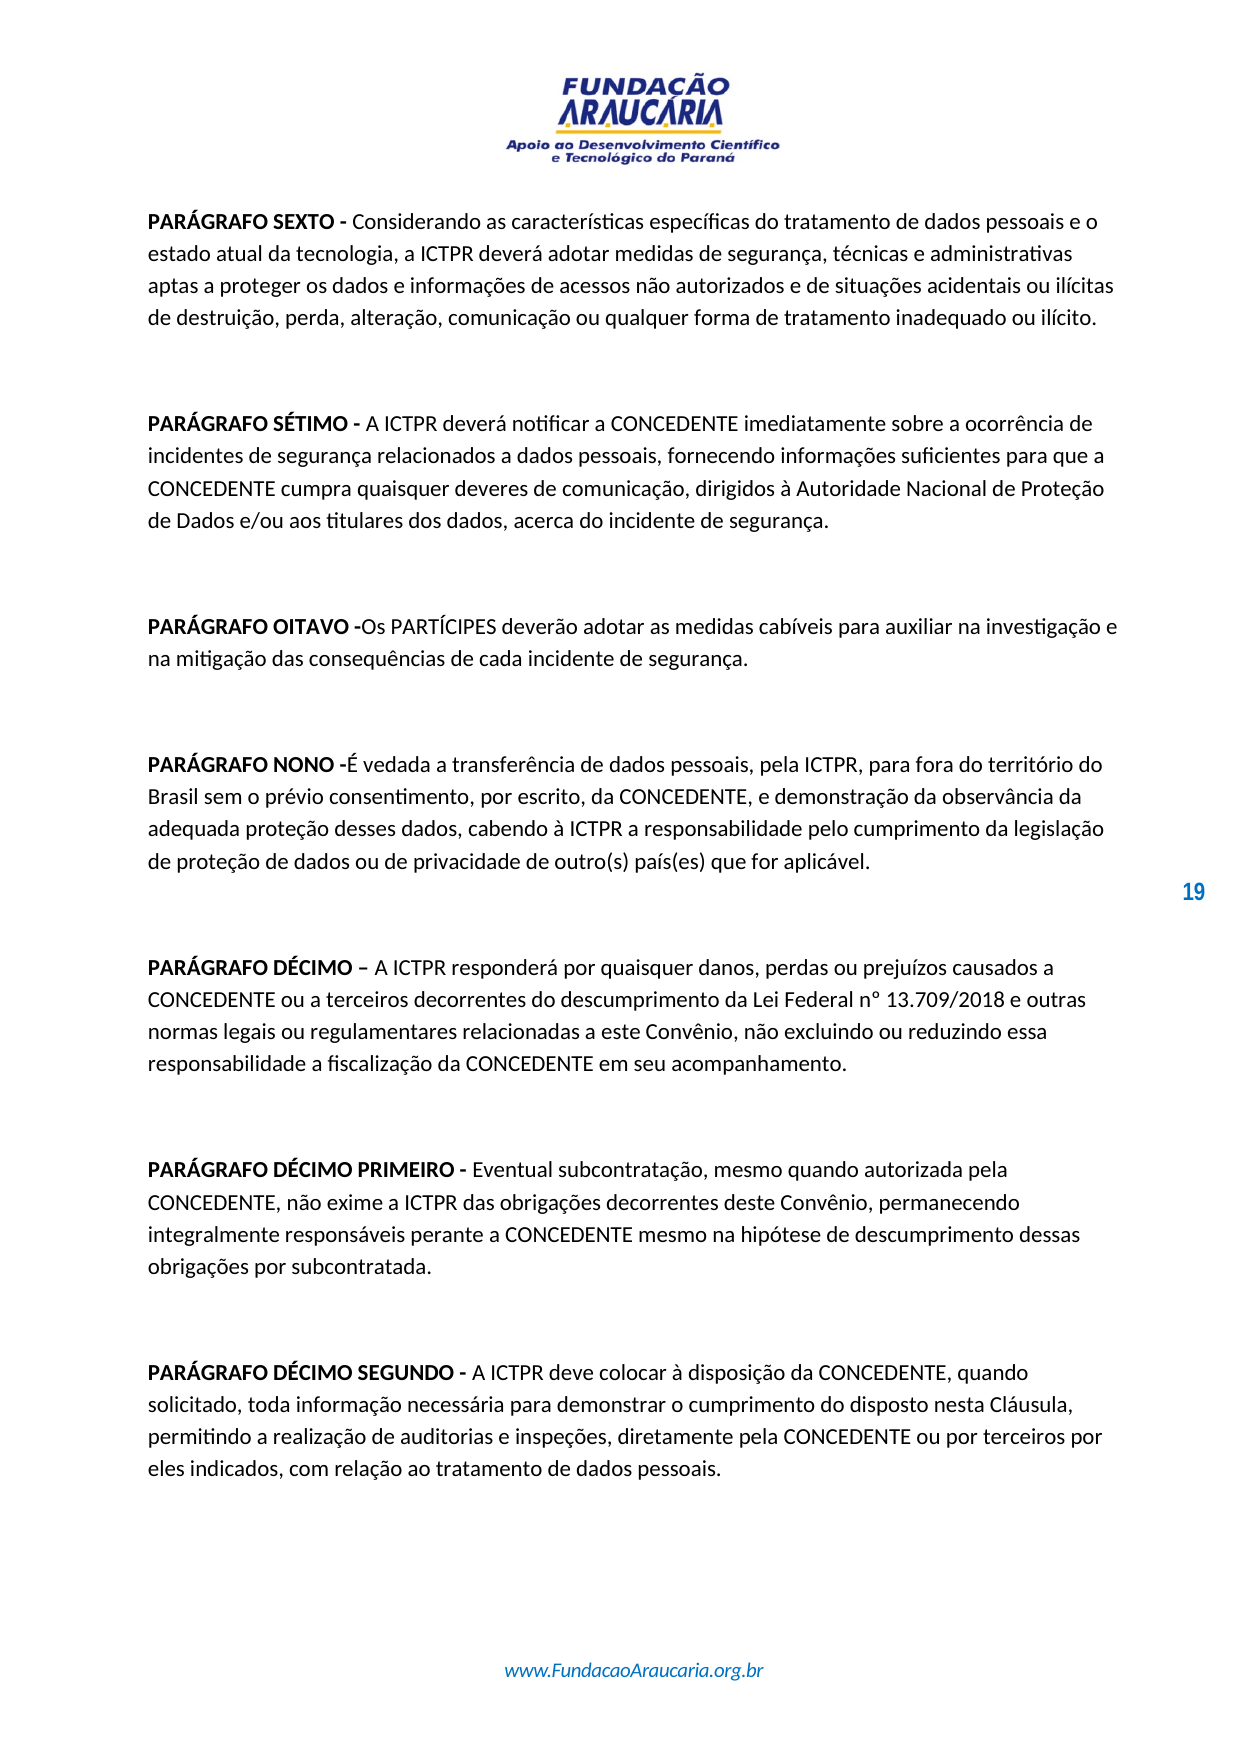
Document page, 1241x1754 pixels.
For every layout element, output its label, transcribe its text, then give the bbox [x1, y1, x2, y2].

picture [502, 70, 782, 167]
text PARÁGRAFO OITAVO -Os PARTÍCIPES deverão adotar as medidas cabíveis para auxiliar na investigação e na mitigação das consequências de cada incidente de segurança. [148, 612, 1122, 672]
text PARÁGRAFO DÉCIMO SEGUNDO - A ICTPR deve colocar à disposição da CONCEDENTE, quando solicitado, toda informação necessária para demonstrar o cumprimento do disposto nesta Cláusula, permitindo a realização de auditorias e inspeções, diretamente pela CONCEDENTE ou por terceiros por eles indicados, com relação ao tratamento de dados pessoais. [148, 1358, 1122, 1483]
text PARÁGRAFO SÉTIMO - A ICTPR deverá notificar a CONCEDENTE imediatamente sobre a ocorrência de incidentes de segurança relacionados a dados pessoais, fornecendo informações suficientes para que a CONCEDENTE cumpra quaisquer deveres de comunicação, dirigidos à Autoridade Nacional de Proteção de Dados e/ou aos titulares dos dados, acerca do incidente de segurança. [148, 409, 1122, 534]
text PARÁGRAFO DÉCIMO – A ICTPR responderá por quaisquer danos, perdas ou prejuízos causados a CONCEDENTE ou a terceiros decorrentes do descumprimento da Lei Federal nº 13.709/2018 e outras normas legais ou regulamentares relacionadas a este Convênio, não excluindo ou reduzindo essa responsabilidade a fiscalização da CONCEDENTE em seu acompanhamento. [148, 953, 1122, 1077]
text PARÁGRAFO SEXTO - Considerando as características específicas do tratamento de dados pessoais e o estado atual da tecnologia, a ICTPR deverá adotar medidas de segurança, técnicas e administrativas aptas a proteger os dados e informações de acessos não autorizados e de situações acidentais ou ilícitas de destruição, perda, alteração, comunicação ou qualquer forma de tratamento inadequado ou ilícito. [148, 207, 1122, 331]
text PARÁGRAFO DÉCIMO PRIMEIRO - Eventual subcontratação, mesmo quando autorizada pela CONCEDENTE, não exime a ICTPR das obrigações decorrentes deste Convênio, permanecendo integralmente responsáveis perante a CONCEDENTE mesmo na hipótese de descumprimento dessas obrigações por subcontratada. [148, 1155, 1122, 1280]
text PARÁGRAFO NONO -É vedada a transferência de dados pessoais, pela ICTPR, para fora do território do Brasil sem o prévio consentimento, por escrito, da CONCEDENTE, e demonstração da observância da adequada proteção desses dados, cabendo à ICTPR a responsabilidade pelo cumprimento da legislação de proteção de dados ou de privacidade de outro(s) país(es) que for aplicável. [148, 750, 1122, 875]
